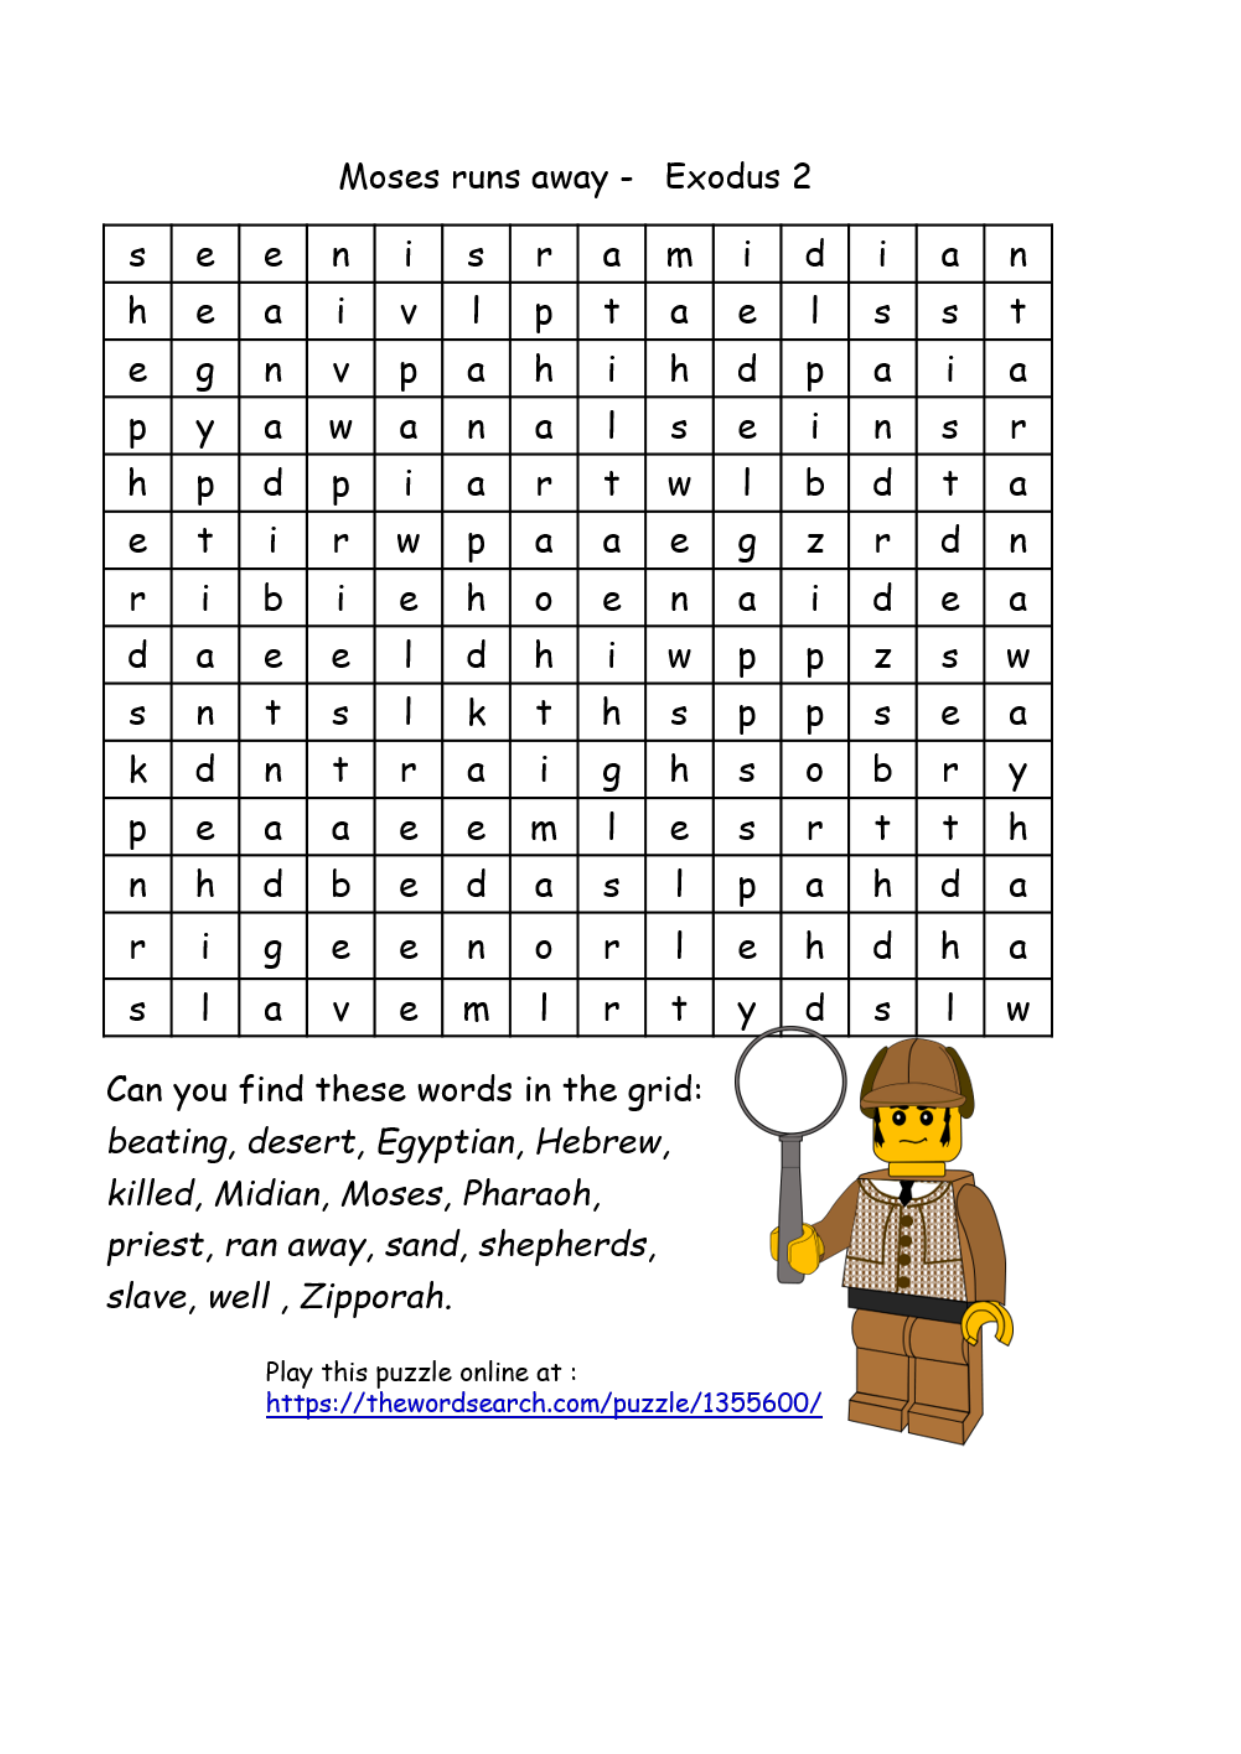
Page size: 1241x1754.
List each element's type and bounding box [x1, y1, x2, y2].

picture [84, 145, 1124, 1447]
